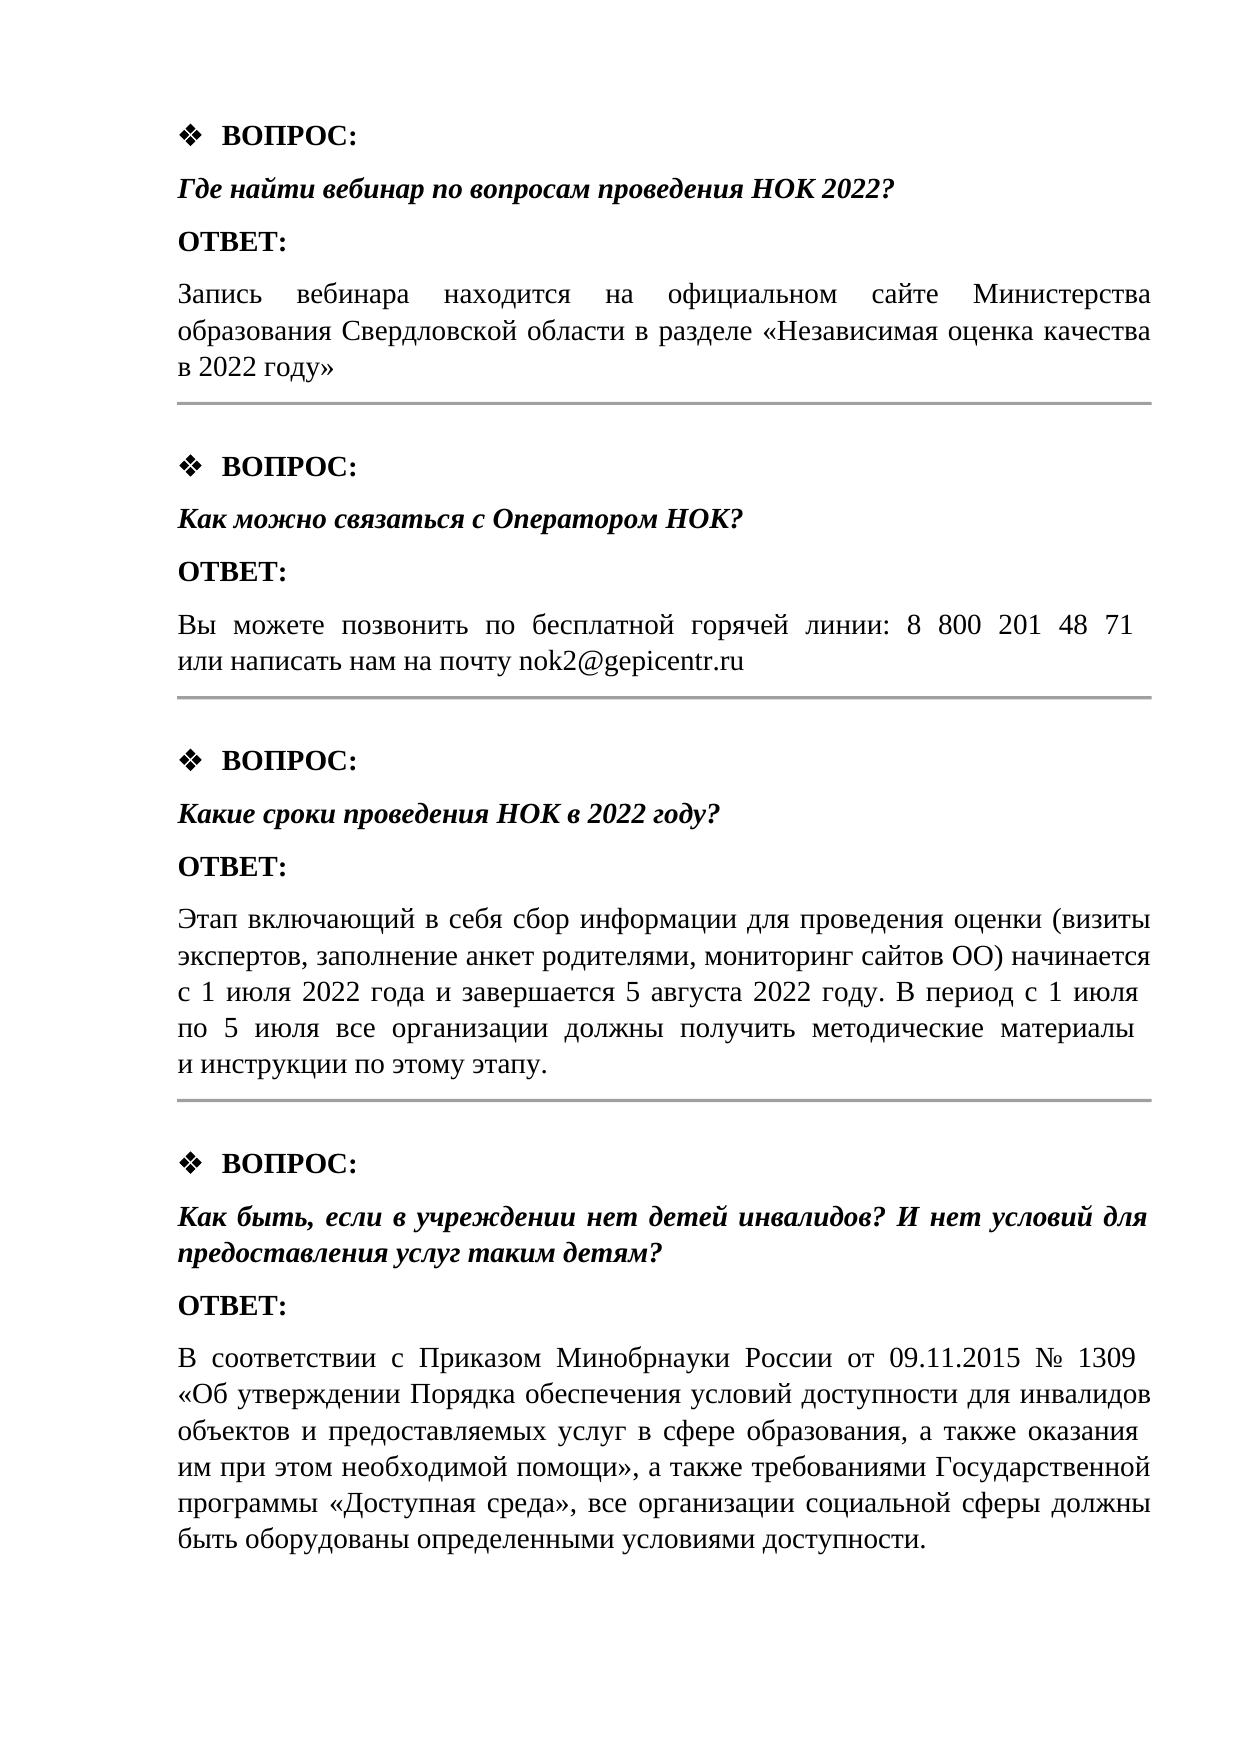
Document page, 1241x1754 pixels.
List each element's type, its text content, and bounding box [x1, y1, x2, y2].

text В соответствии с Приказом Минобрнауки России от 09.11.2015 № 1309 «Об утверждении Порядка обеспечения условий доступности для инвалидов объектов и предоставляемых услуг в сфере образования, а также оказания им при этом необходимой помощи», а также требованиями Государственной программы «Доступная среда», все организации социальной сферы должны быть оборудованы определенными условиями доступности. [177, 1341, 1152, 1555]
text Как можно связаться с Оператором НОК? [177, 502, 1152, 535]
text Этап включающий в себя сбор информации для проведения оценки (визиты экспертов, заполнение анкет родителями, мониторинг сайтов ОО) начинается с 1 июля 2022 года и завершается 5 августа 2022 году. В период с 1 июля по 5 июля все организации должны получить методические материалы и инструкции по этому этапу. [177, 902, 1152, 1080]
text ОТВЕТ: [177, 554, 1152, 588]
text Вы можете позвонить по бесплатной горячей линии: 8 800 201 48 71 или написать нам на почту nok2@gepicentr.ru [177, 607, 1152, 677]
text Запись вебинара находится на официальном сайте Министерства образования Свердловской области в разделе «Независимая оценка качества в 2022 году» [177, 277, 1152, 382]
text Какие сроки проведения НОК в 2022 году? [177, 796, 1152, 829]
list ВОПРОС: [177, 118, 1152, 152]
text ОТВЕТ: [177, 1288, 1152, 1321]
text Как быть, если в учреждении нет детей инвалидов? И нет условий для предоставления услуг таким детям? [177, 1199, 1152, 1268]
list ВОПРОС: [177, 743, 1152, 777]
text Где найти вебинар по вопросам проведения НОК 2022? [177, 171, 1152, 204]
list ВОПРОС: [177, 1146, 1152, 1179]
text ОТВЕТ: [177, 849, 1152, 882]
list ВОПРОС: [177, 449, 1152, 482]
text ОТВЕТ: [177, 224, 1152, 257]
